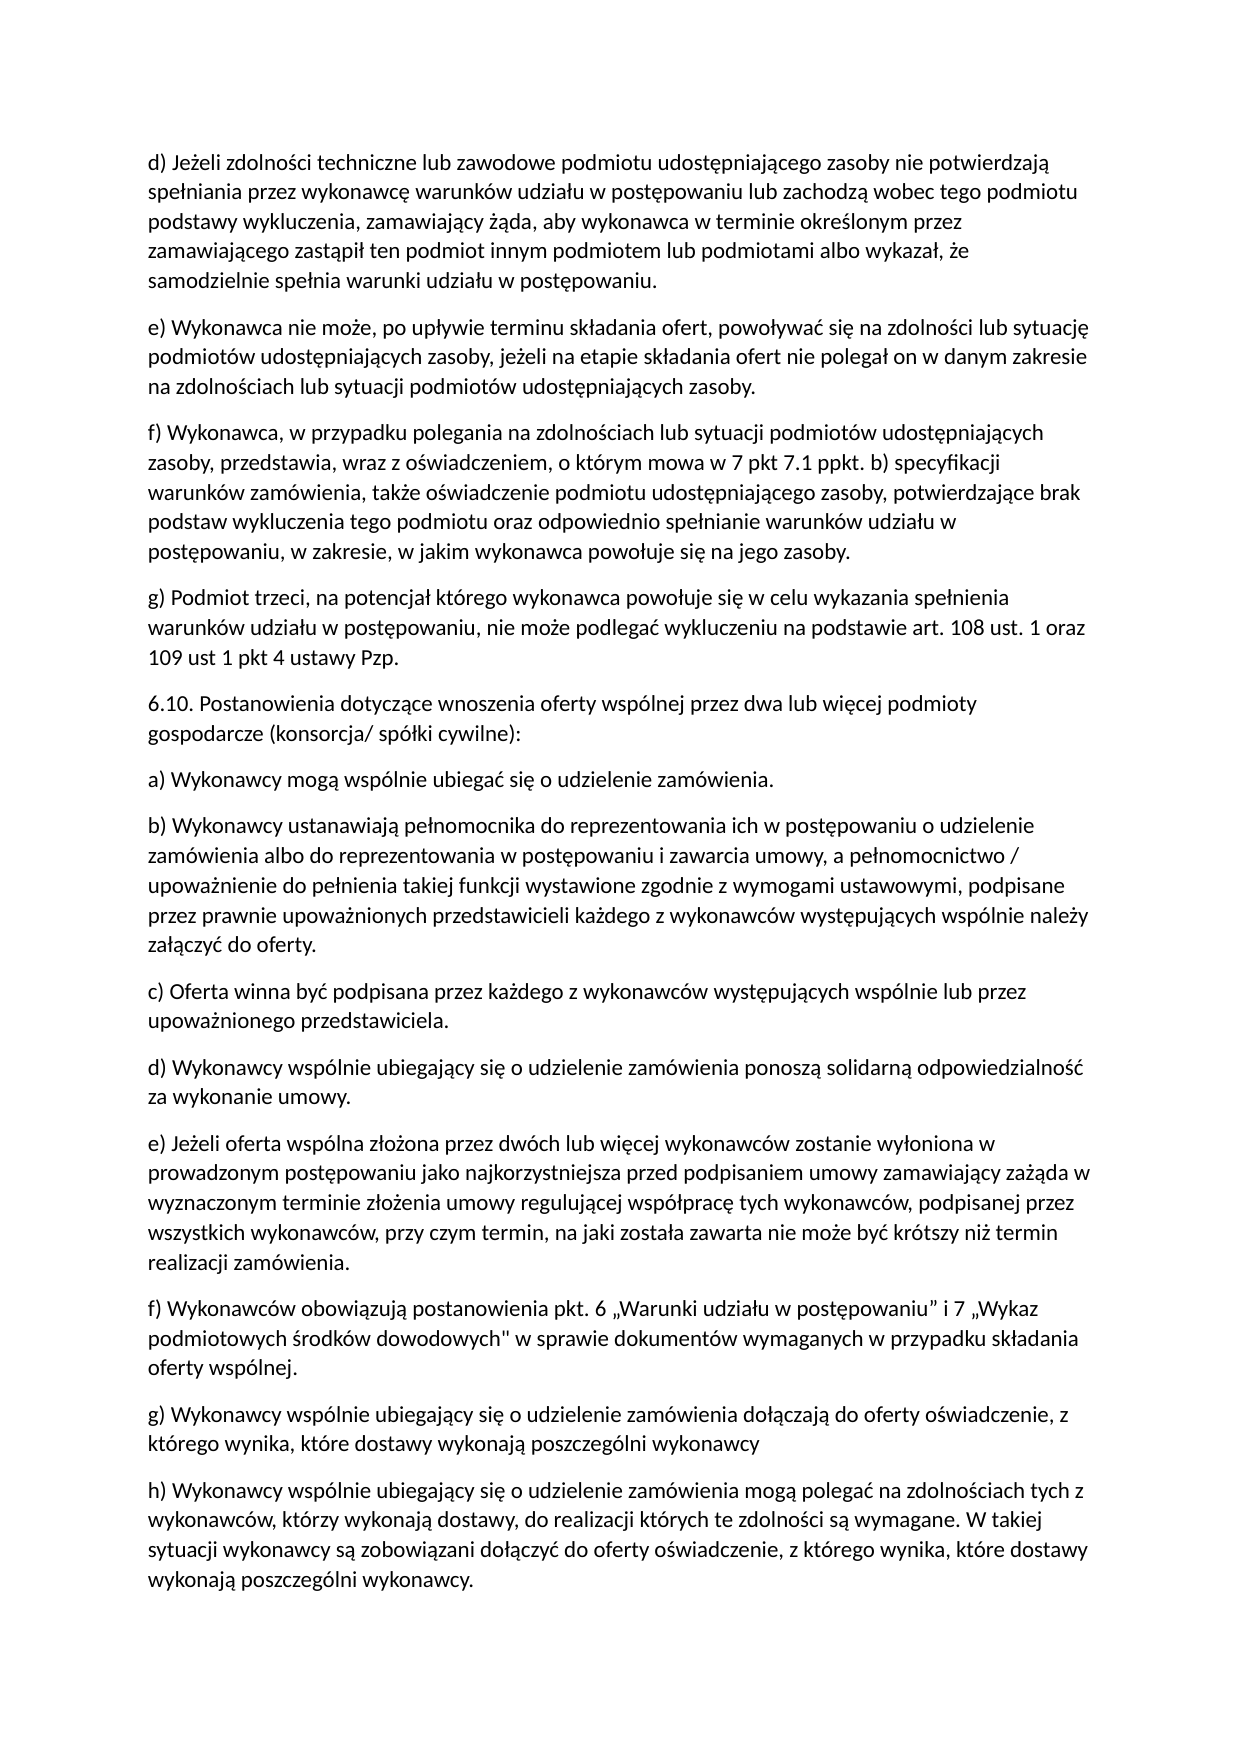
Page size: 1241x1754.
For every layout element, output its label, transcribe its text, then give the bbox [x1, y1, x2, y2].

text a) Wykonawcy mogą wspólnie ubiegać się o udzielenie zamówienia. [148, 765, 1093, 793]
text h) Wykonawcy wspólnie ubiegający się o udzielenie zamówienia mogą polegać na zdolnościach tych z wykonawców, którzy wykonają dostawy, do realizacji których te zdolności są wymagane. W takiej sytuacji wykonawcy są zobowiązani dołączyć do oferty oświadczenie, z którego wynika, które dostawy wykonają poszczególni wykonawcy. [148, 1476, 1093, 1593]
text d) Wykonawcy wspólnie ubiegający się o udzielenie zamówienia ponoszą solidarną odpowiedzialność za wykonanie umowy. [148, 1053, 1093, 1111]
text g) Podmiot trzeci, na potencjał którego wykonawca powołuje się w celu wykazania spełnienia warunków udziału w postępowaniu, nie może podlegać wykluczeniu na podstawie art. 108 ust. 1 oraz 109 ust 1 pkt 4 ustawy Pzp. [148, 583, 1093, 671]
text e) Wykonawca nie może, po upływie terminu składania ofert, powoływać się na zdolności lub sytuację podmiotów udostępniających zasoby, jeżeli na etapie składania ofert nie polegał on w danym zakresie na zdolnościach lub sytuacji podmiotów udostępniających zasoby. [148, 313, 1093, 400]
text e) Jeżeli oferta wspólna złożona przez dwóch lub więcej wykonawców zostanie wyłoniona w prowadzonym postępowaniu jako najkorzystniejsza przed podpisaniem umowy zamawiający zażąda w wyznaczonym terminie złożenia umowy regulującej współpracę tych wykonawców, podpisanej przez wszystkich wykonawców, przy czym termin, na jaki została zawarta nie może być krótszy niż termin realizacji zamówienia. [148, 1129, 1093, 1276]
text f) Wykonawców obowiązują postanowienia pkt. 6 „Warunki udziału w postępowaniu” i 7 „Wykaz podmiotowych środków dowodowych" w sprawie dokumentów wymaganych w przypadku składania oferty wspólnej. [148, 1294, 1093, 1381]
text f) Wykonawca, w przypadku polegania na zdolnościach lub sytuacji podmiotów udostępniających zasoby, przedstawia, wraz z oświadczeniem, o którym mowa w 7 pkt 7.1 ppkt. b) specyfikacji warunków zamówienia, także oświadczenie podmiotu udostępniającego zasoby, potwierdzające brak podstaw wykluczenia tego podmiotu oraz odpowiednio spełnianie warunków udziału w postępowaniu, w zakresie, w jakim wykonawca powołuje się na jego zasoby. [148, 418, 1093, 565]
text c) Oferta winna być podpisana przez każdego z wykonawców występujących wspólnie lub przez upoważnionego przedstawiciela. [148, 977, 1093, 1034]
text g) Wykonawcy wspólnie ubiegający się o udzielenie zamówienia dołączają do oferty oświadczenie, z którego wynika, które dostawy wykonają poszczególni wykonawcy [148, 1400, 1093, 1457]
text d) Jeżeli zdolności techniczne lub zawodowe podmiotu udostępniającego zasoby nie potwierdzają spełniania przez wykonawcę warunków udziału w postępowaniu lub zachodzą wobec tego podmiotu podstawy wykluczenia, zamawiający żąda, aby wykonawca w terminie określonym przez zamawiającego zastąpił ten podmiot innym podmiotem lub podmiotami albo wykazał, że samodzielnie spełnia warunki udziału w postępowaniu. [148, 148, 1093, 294]
text 6.10. Postanowienia dotyczące wnoszenia oferty wspólnej przez dwa lub więcej podmioty gospodarcze (konsorcja/ spółki cywilne): [148, 689, 1093, 747]
text b) Wykonawcy ustanawiają pełnomocnika do reprezentowania ich w postępowaniu o udzielenie zamówienia albo do reprezentowania w postępowaniu i zawarcia umowy, a pełnomocnictwo / upoważnienie do pełnienia takiej funkcji wystawione zgodnie z wymogami ustawowymi, podpisane przez prawnie upoważnionych przedstawicieli każdego z wykonawców występujących wspólnie należy załączyć do oferty. [148, 812, 1093, 958]
